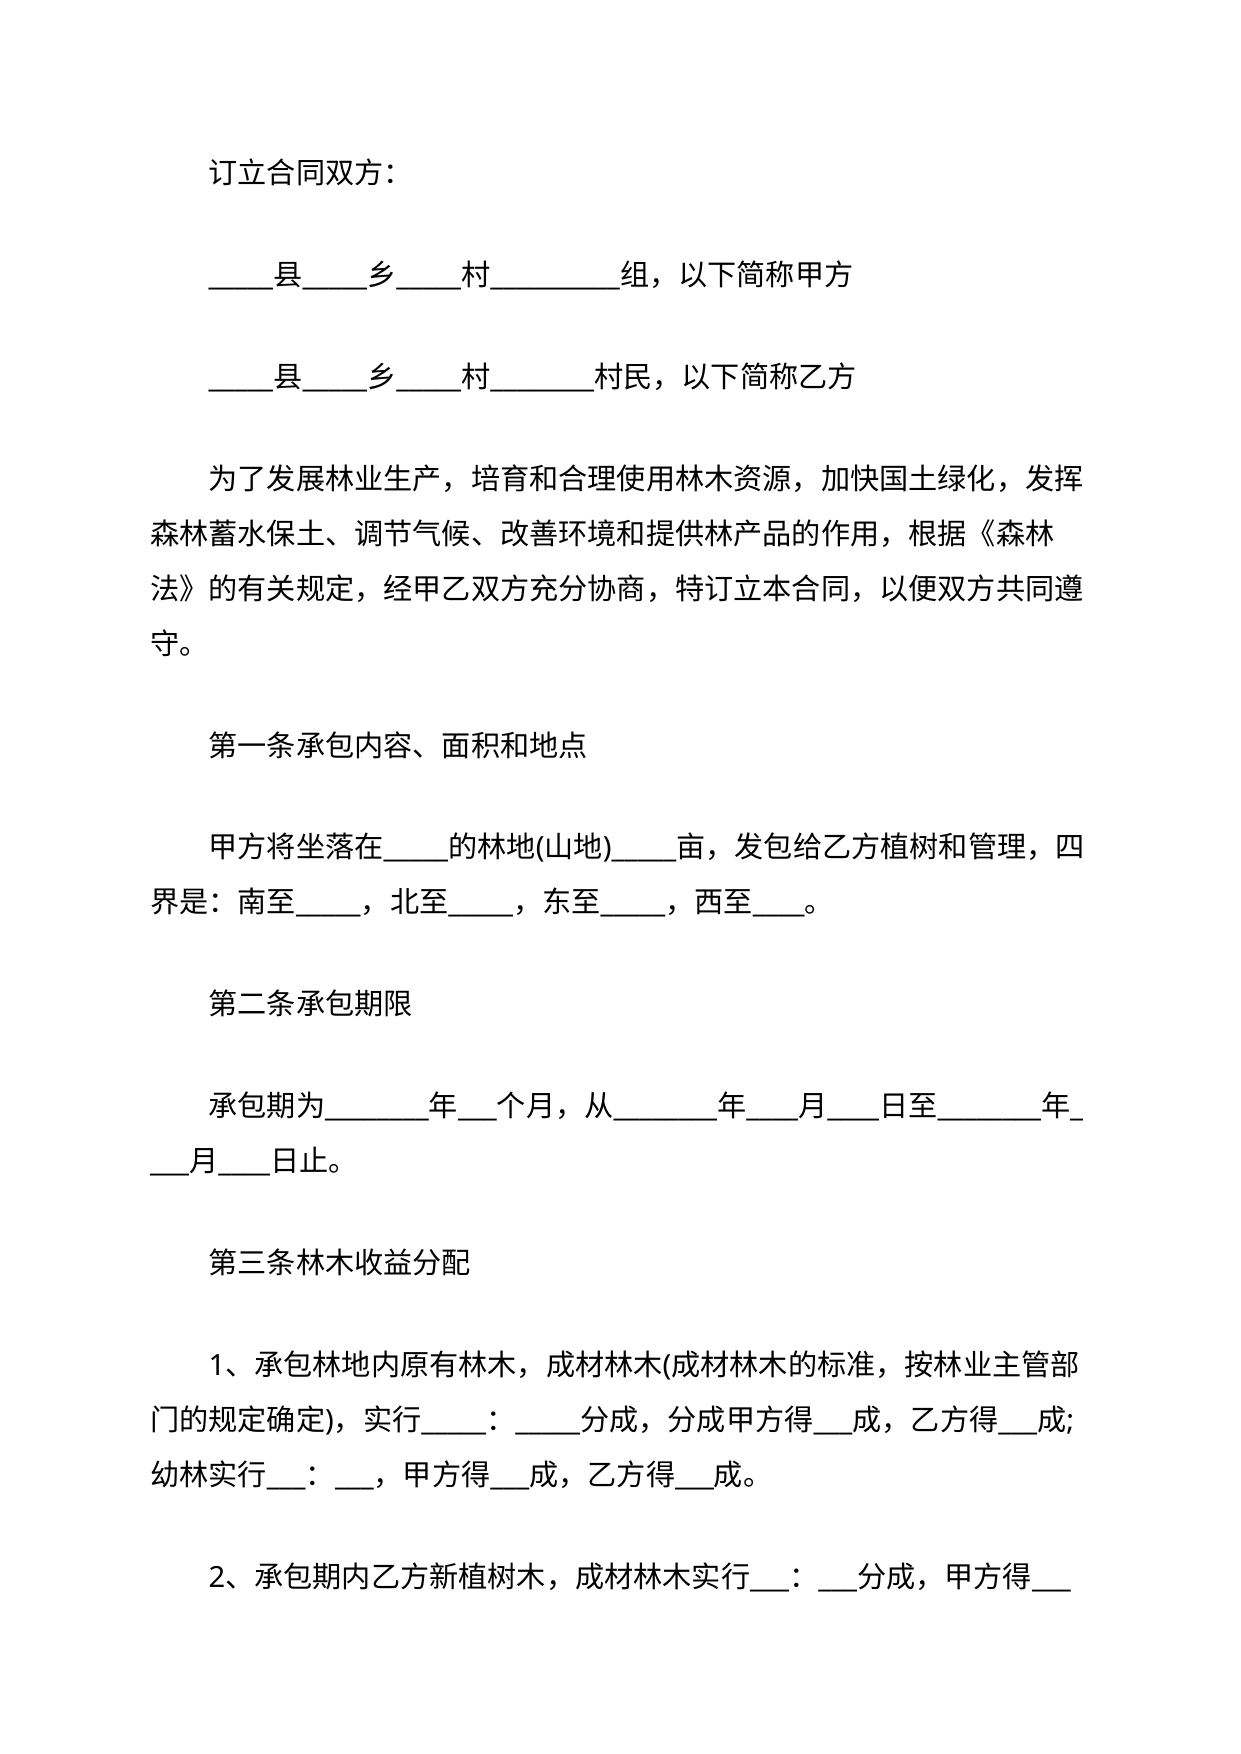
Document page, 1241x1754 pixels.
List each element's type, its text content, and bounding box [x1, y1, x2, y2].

text 第一条承包内容、面积和地点 [150, 722, 1090, 764]
text 第二条承包期限 [150, 981, 1090, 1023]
text 甲方将坐落在_____的林地(山地)_____亩，发包给乙方植树和管理，四界是：南至_____，北至_____，东至_____，西至____。 [150, 824, 1090, 921]
text _____县_____乡_____村__________组，以下简称甲方 [150, 252, 1090, 294]
text _____县_____乡_____村________村民，以下简称乙方 [150, 354, 1090, 396]
text 承包期为________年___个月，从________年____月____日至________年____月____日止。 [150, 1083, 1090, 1180]
text 第三条林木收益分配 [150, 1240, 1090, 1282]
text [150, 1553, 1090, 1596]
text 订立合同双方： [150, 150, 1090, 192]
text 1、承包林地内原有林木，成材林木(成材林木的标准，按林业主管部门的规定确定)，实行_____：_____分成，分成甲方得___成，乙方得___成;幼林实行___：___，甲方得___成，乙方得___成。 [150, 1341, 1090, 1494]
text 为了发展林业生产，培育和合理使用林木资源，加快国土绿化，发挥森林蓄水保土、调节气候、改善环境和提供林产品的作用，根据《森林法》的有关规定，经甲乙双方充分协商，特订立本合同，以便双方共同遵守。 [150, 456, 1090, 663]
